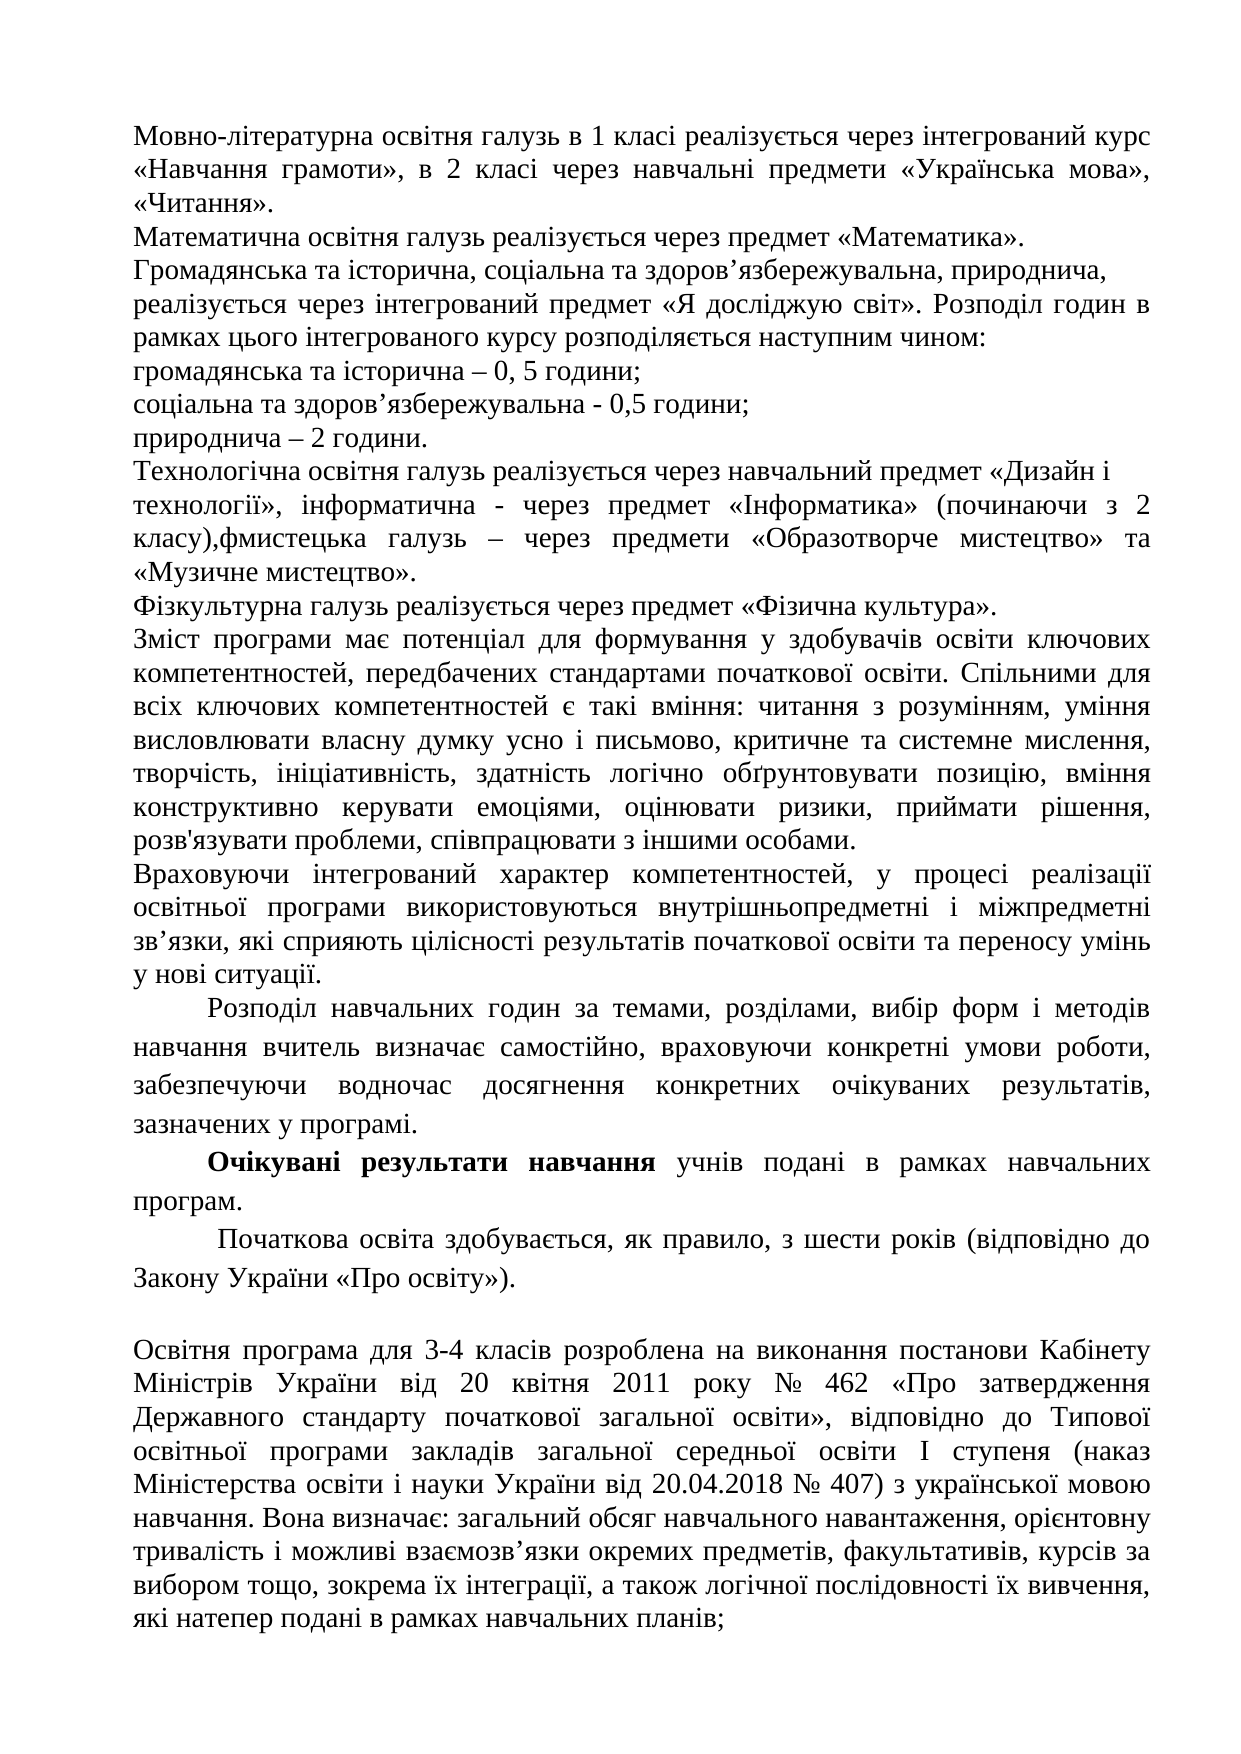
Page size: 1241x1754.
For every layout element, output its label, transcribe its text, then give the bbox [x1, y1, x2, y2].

text Технологічна освітня галузь реалізується через навчальний предмет «Дизайн і [133, 453, 1152, 487]
text Зміст програми має потенціал для формування у здобувачів освіти ключових компетентностей, передбачених стандартами початкової освіти. Спільними для всіх ключових компетентностей є такі вміння: читання з розумінням, уміння висловлювати власну думку усно і письмово, критичне та системне мислення, творчість, ініціативність, здатність логічно обґрунтовувати позицію, вміння конструктивно керувати емоціями, оцінювати ризики, приймати рішення, розв'язувати проблеми, співпрацювати з іншими особами. [133, 621, 1152, 856]
text технології», інформатична - через предмет «Інформатика» (починаючи з 2 класу),фмистецька галузь – через предмети «Образотворче мистецтво» та «Музичне мистецтво». [133, 487, 1152, 588]
text Фізкультурна галузь реалізується через предмет «Фізична культура». [133, 588, 1152, 621]
text Початкова освіта здобувається, як правило, з шести років (відповідно до Закону України «Про освіту»). [133, 1221, 1152, 1293]
text Враховуючи інтегрований характер компетентностей, у процесі реалізації освітньої програми використовуються внутрішньопредметні і міжпредметні зв’язки, які сприяють цілісності результатів початкової освіти та переносу умінь у нові ситуації. [133, 856, 1152, 990]
text громадянська та історична – 0, 5 години; [133, 353, 1152, 386]
text соціальна та здоров’язбережувальна - 0,5 години; [133, 386, 1152, 420]
text природнича – 2 години. [133, 420, 1152, 453]
text Очікувані результати навчання учнів подані в рамках навчальних програм. [133, 1144, 1152, 1216]
text реалізується через інтегрований предмет «Я досліджую світ». Розподіл годин в рамках цього інтегрованого курсу розподіляється наступним чином: [133, 286, 1152, 353]
text Освітня програма для 3-4 класів розроблена на виконання постанови Кабінету Міністрів України від 20 квітня 2011 року № 462 «Про затвердження Державного стандарту початкової загальної освіти», відповідно до Типової освітньої програми закладів загальної середньої освіти І ступеня (наказ Міністерства освіти і науки України від 20.04.2018 № 407) з української мовою навчання. Вона визначає: загальний обсяг навчального навантаження, орієнтовну тривалість і можливі взаємозв’язки окремих предметів, факультативів, курсів за вибором тощо, зокрема їх інтеграції, а також логічної послідовності їх вивчення, які натепер подані в рамках навчальних планів; [133, 1332, 1152, 1634]
text Мовно-літературна освітня галузь в 1 класі реалізується через інтегрований курс «Навчання грамоти», в 2 класі через навчальні предмети «Українська мова», «Читання». [133, 118, 1152, 219]
text Математична освітня галузь реалізується через предмет «Математика». [133, 219, 1152, 252]
text Громадянська та історична, соціальна та здоров’язбережувальна, природнича, [133, 252, 1152, 286]
text Розподіл навчальних годин за темами, розділами, вибір форм і методів навчання вчитель визначає самостійно, враховуючи конкретні умови роботи, забезпечуючи водночас досягнення конкретних очікуваних результатів, зазначених у програмі. [133, 990, 1152, 1139]
